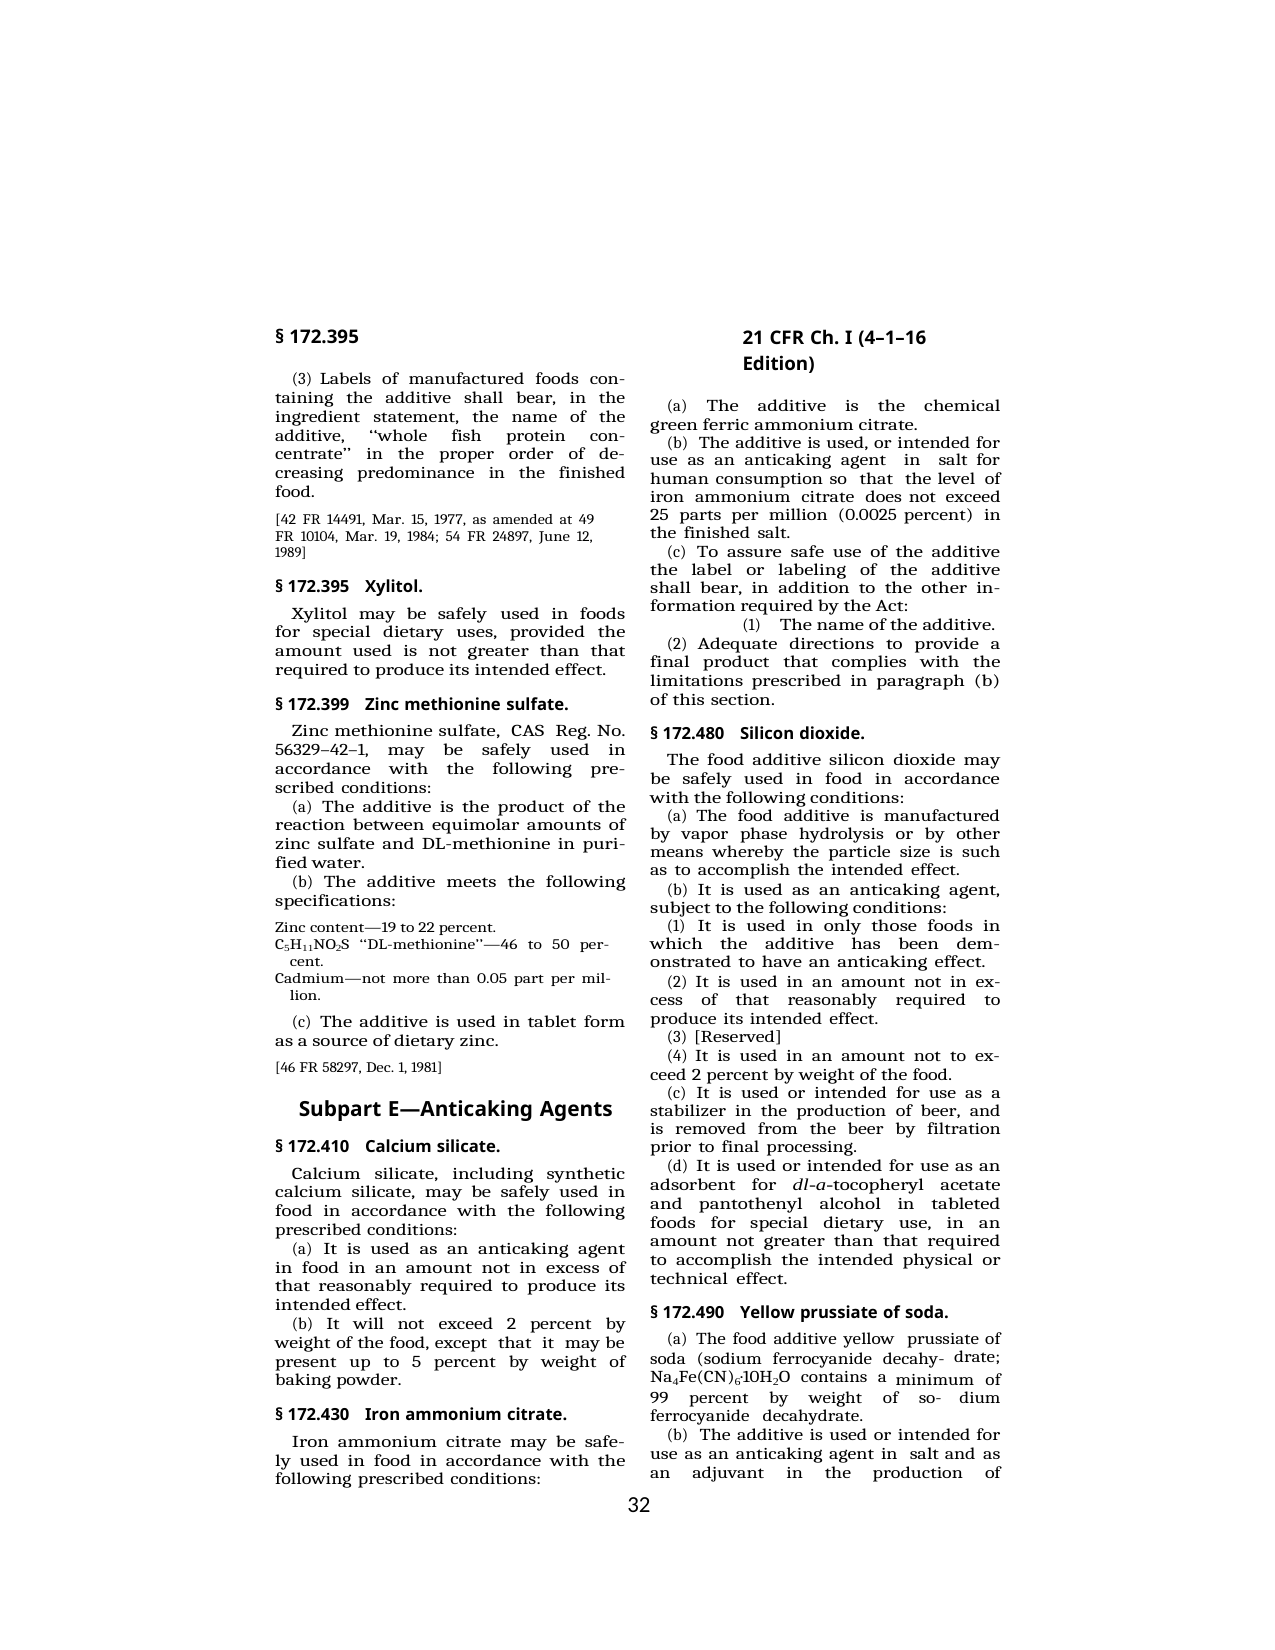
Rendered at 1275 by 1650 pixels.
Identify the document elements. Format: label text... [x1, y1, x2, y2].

list Adequate directions to provide a final product that complies with the limitations prescribed in paragraph (b) of this section. [650, 634, 1000, 709]
text Zinc methionine sulfate, CAS Reg. No. 56329–42–1, may be safely used in accordance with the following pre- scribed conditions: [275, 722, 625, 797]
list The additive is used, or intended for use as an anticaking agent in salt for human consumption so that the level of iron ammonium citrate does not exceed 25 parts per million (0.0025 percent) in the finished salt. [650, 434, 1000, 543]
text FR 10104, Mar. 19, 1984; 54 FR 24897, June 12, [275, 528, 625, 544]
list It is used as an anticaking agent in food in an amount not in excess of that reasonably required to produce its intended effect. [275, 1239, 625, 1314]
subtitle § 172.490 Yellow prussiate of soda. [650, 1301, 1003, 1324]
subtitle § 172.480 Silicon dioxide. [650, 722, 1003, 745]
text Xylitol may be safely used in foods for special dietary uses, provided the amount used is not greater than that required to produce its intended effect. [275, 604, 625, 679]
list [Reserved] [667, 1028, 1003, 1046]
list The food additive is manufactured by vapor phase hydrolysis or by other means whereby the particle size is such as to accomplish the intended effect. [650, 807, 1000, 880]
list The additive is the product of the reaction between equimolar amounts of zinc sulfate and DL-methionine in puri- fied water. [275, 797, 625, 872]
text C5H11NO2S ‘‘DL-methionine’’—46 to 50 per- cent. [275, 940, 625, 970]
text Zinc content—19 to 22 percent. [275, 919, 625, 936]
list It will not exceed 2 percent by weight of the food, except that it may be present up to 5 percent by weight of baking powder. [275, 1314, 625, 1389]
text 21 CFR Ch. I (4–1–16 Edition) [742, 325, 1003, 376]
list It is used in an amount not in ex- cess of that reasonably required to produce its intended effect. [650, 972, 1001, 1028]
list It is used or intended for use as a stabilizer in the production of beer, and is removed from the beer by filtration prior to final processing. [650, 1084, 1001, 1157]
subtitle § 172.395 [275, 324, 625, 349]
list It is used in an amount not to ex- ceed 2 percent by weight of the food. [650, 1047, 1000, 1084]
subtitle § 172.399 Zinc methionine sulfate. [275, 692, 625, 715]
list The additive meets the following specifications: [275, 872, 625, 910]
subtitle § 172.395 Xylitol. [275, 575, 625, 598]
text [46 FR 58297, Dec. 1, 1981] [275, 1060, 625, 1077]
list The additive is used in tablet form as a source of dietary zinc. [275, 1013, 625, 1050]
list It is used in only those foods in which the additive has been dem- onstrated to have an anticaking effect. [650, 917, 1000, 972]
subtitle Subpart E—Anticaking Agents [298, 1094, 625, 1122]
text 1989] [275, 544, 625, 561]
list To assure safe use of the additive the label or labeling of the additive shall bear, in addition to the other in- formation required by the Act: [650, 543, 1000, 616]
list It is used as an anticaking agent, subject to the following conditions: [650, 880, 1000, 917]
text Cadmium—not more than 0.05 part per mil- lion. [275, 970, 625, 1004]
text Calcium silicate, including synthetic calcium silicate, may be safely used in food in accordance with the following prescribed conditions: [275, 1164, 625, 1239]
text Iron ammonium citrate may be safe- ly used in food in accordance with the following prescribed conditions: [275, 1432, 625, 1488]
list Labels of manufactured foods con- taining the additive shall bear, in the ingredient statement, the name of the additive, ‘‘whole fish protein con- centrate’’ in the proper order of de- creasing predominance in the finished food. [275, 370, 625, 501]
list The food additive yellow prussiate of soda (sodium ferrocyanide decahy- drate; Na4Fe(CN)6·10H2O contains a minimum of 99 percent by weight of so- dium ferrocyanide decahydrate. [650, 1330, 1000, 1426]
subtitle § 172.410 Calcium silicate. [275, 1135, 625, 1158]
subtitle § 172.430 Iron ammonium citrate. [275, 1403, 625, 1426]
text The food additive silicon dioxide may be safely used in food in accordance with the following conditions: [650, 751, 1000, 807]
list The additive is the chemical green ferric ammonium citrate. [650, 396, 1000, 434]
text [42 FR 14491, Mar. 15, 1977, as amended at 49 [275, 511, 625, 528]
list It is used or intended for use as an adsorbent for dl-a-tocopheryl acetate and pantothenyl alcohol in tableted foods for special dietary use, in an amount not greater than that required to accomplish the intended physical or technical effect. [650, 1157, 1000, 1288]
list The name of the additive. [725, 616, 1096, 634]
